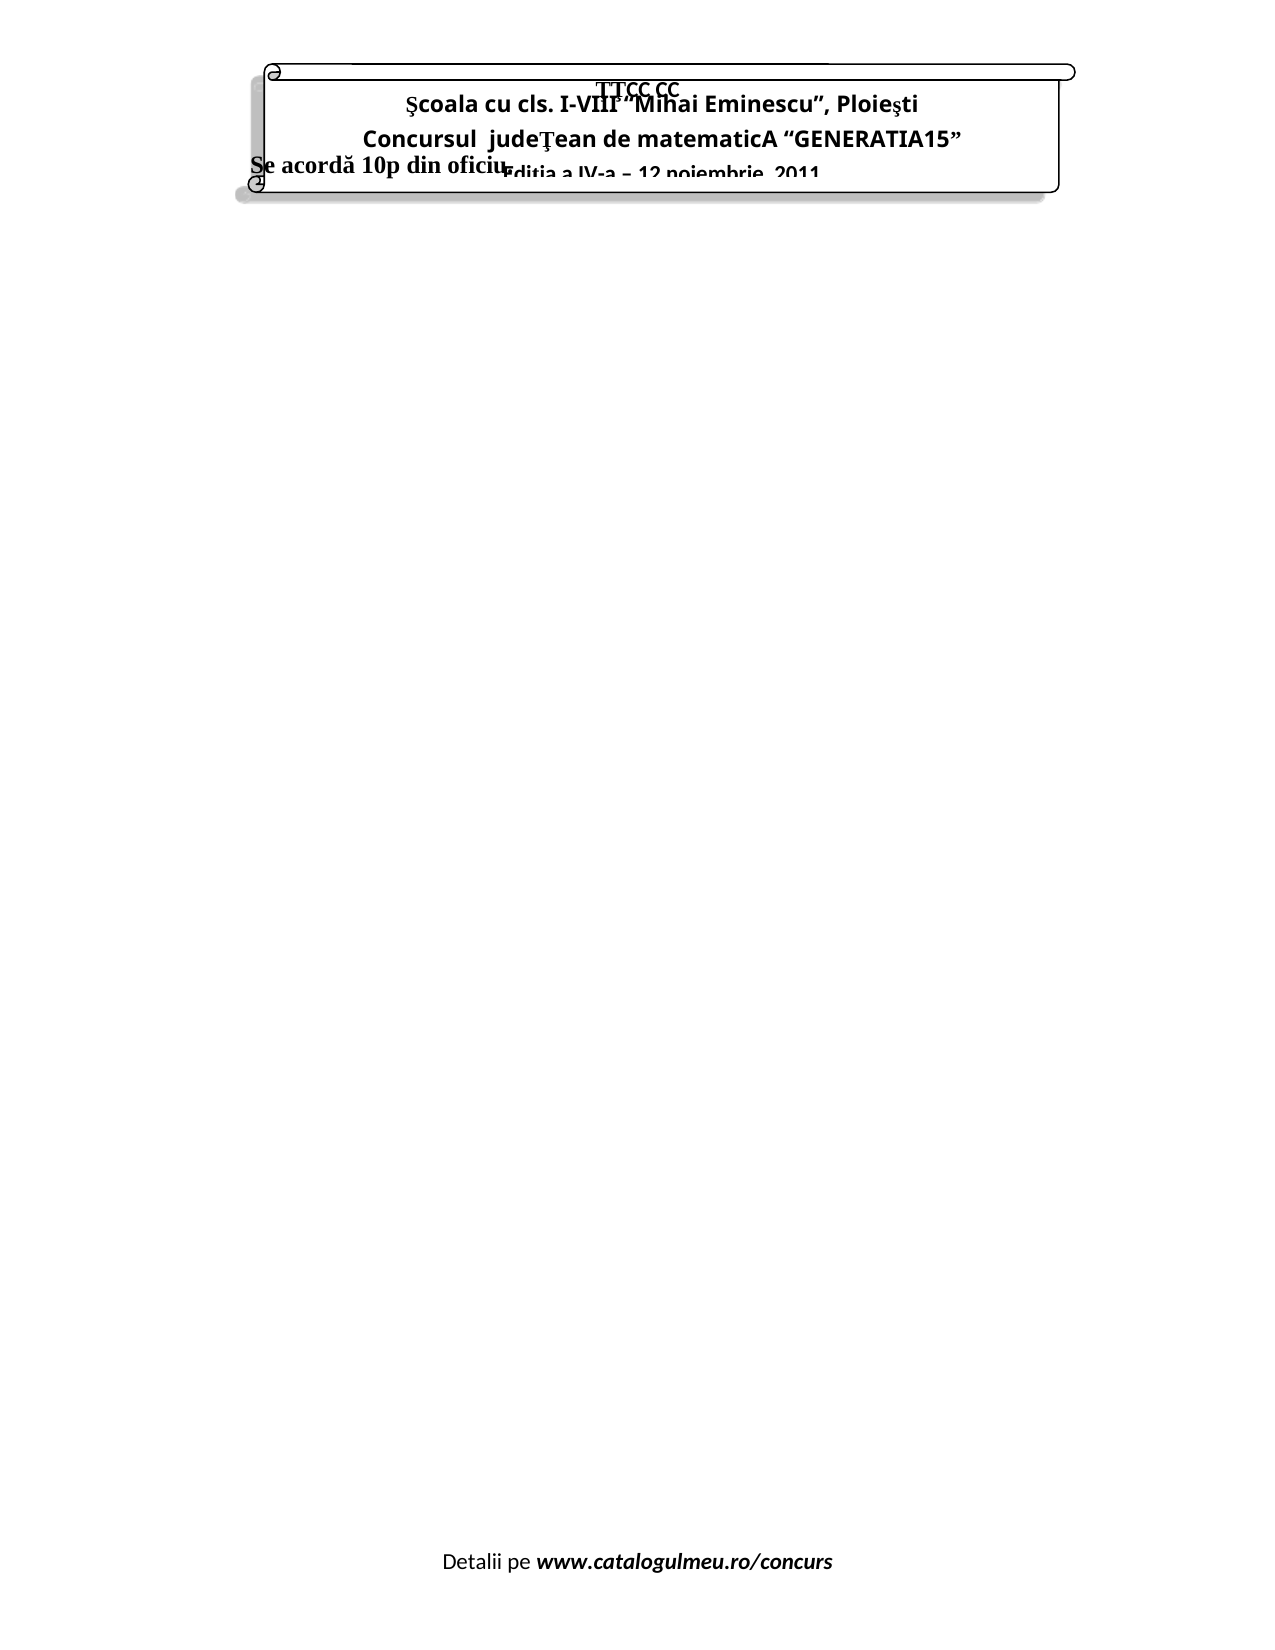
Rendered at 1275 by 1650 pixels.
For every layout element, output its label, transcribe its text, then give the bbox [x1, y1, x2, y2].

text Se acordă 10p din oficiu. [112, 150, 1162, 179]
